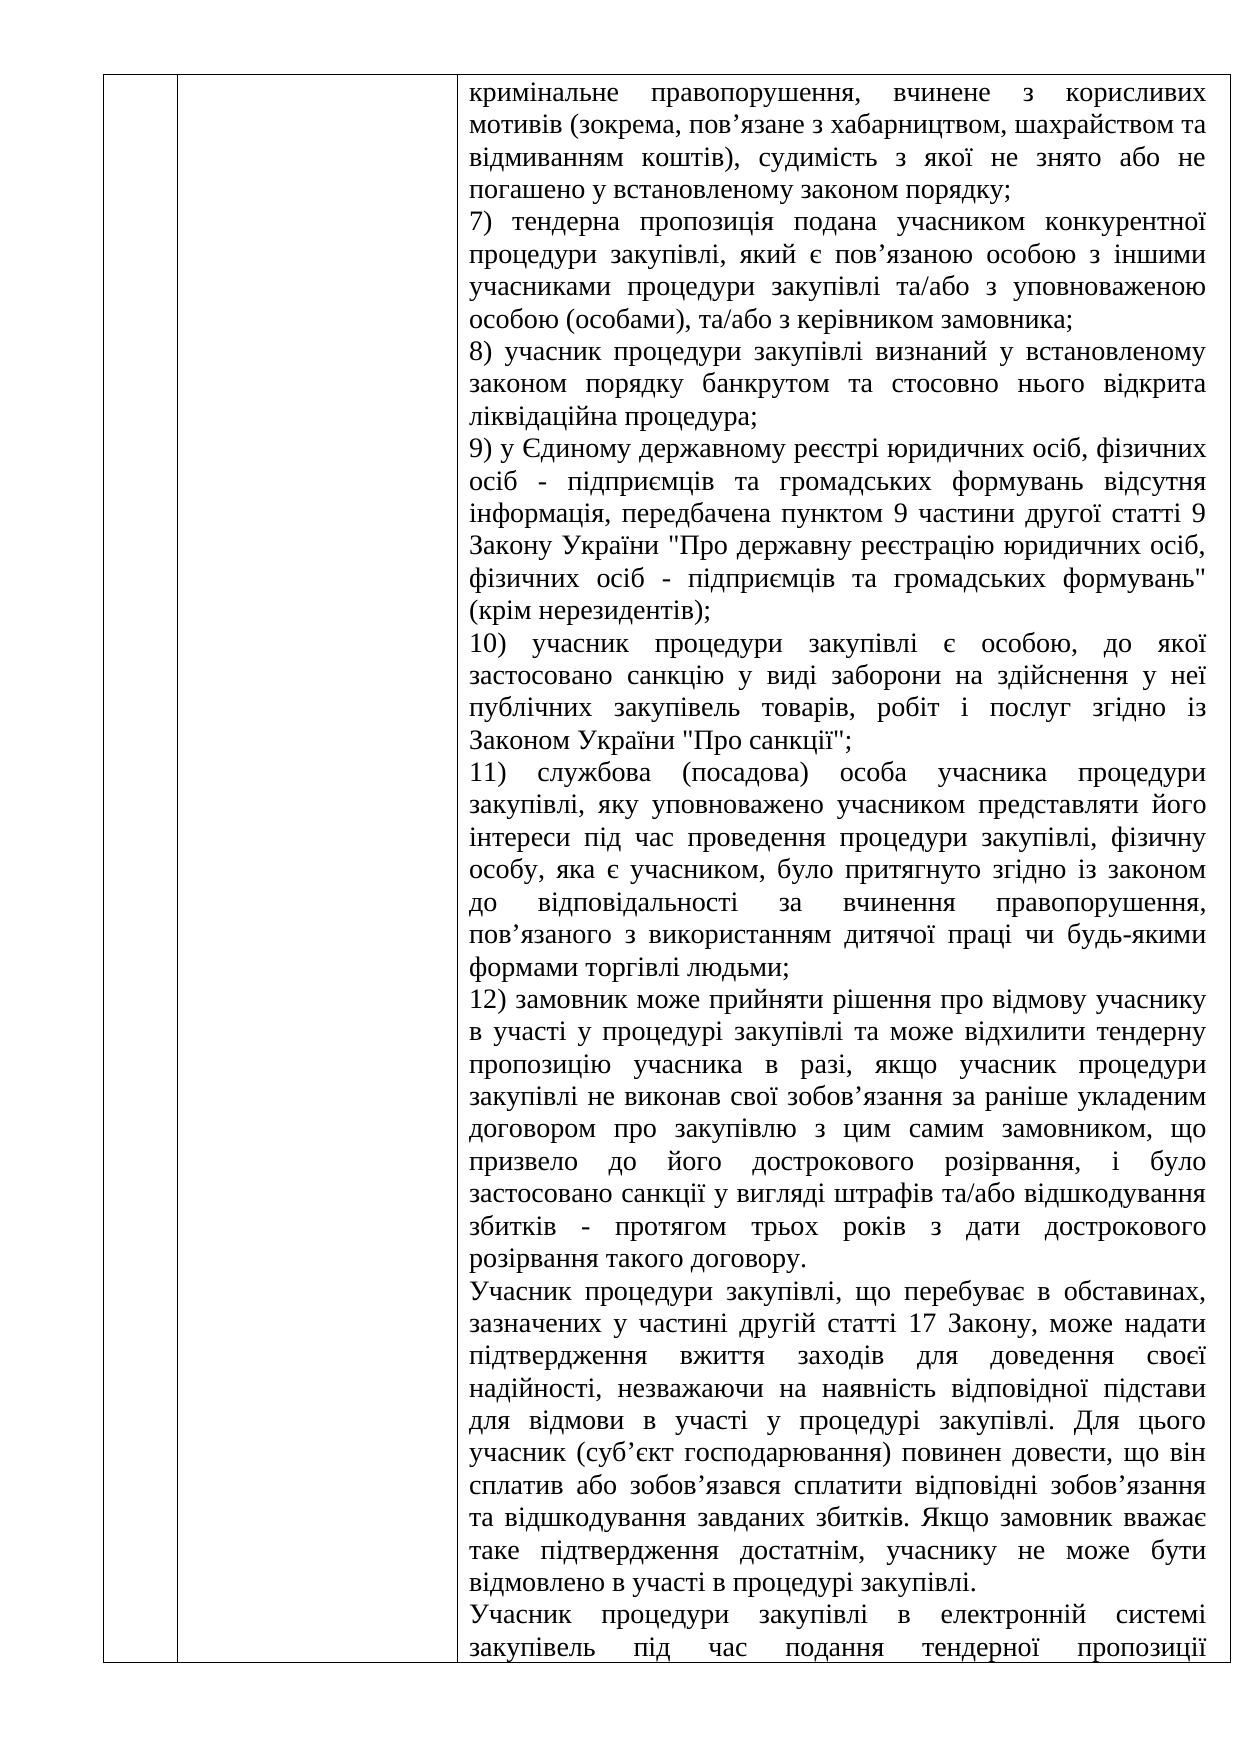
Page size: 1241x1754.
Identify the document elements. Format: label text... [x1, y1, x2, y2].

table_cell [458, 75, 1230, 1662]
table_cell 5 [104, 75, 177, 1662]
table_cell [178, 75, 457, 1662]
